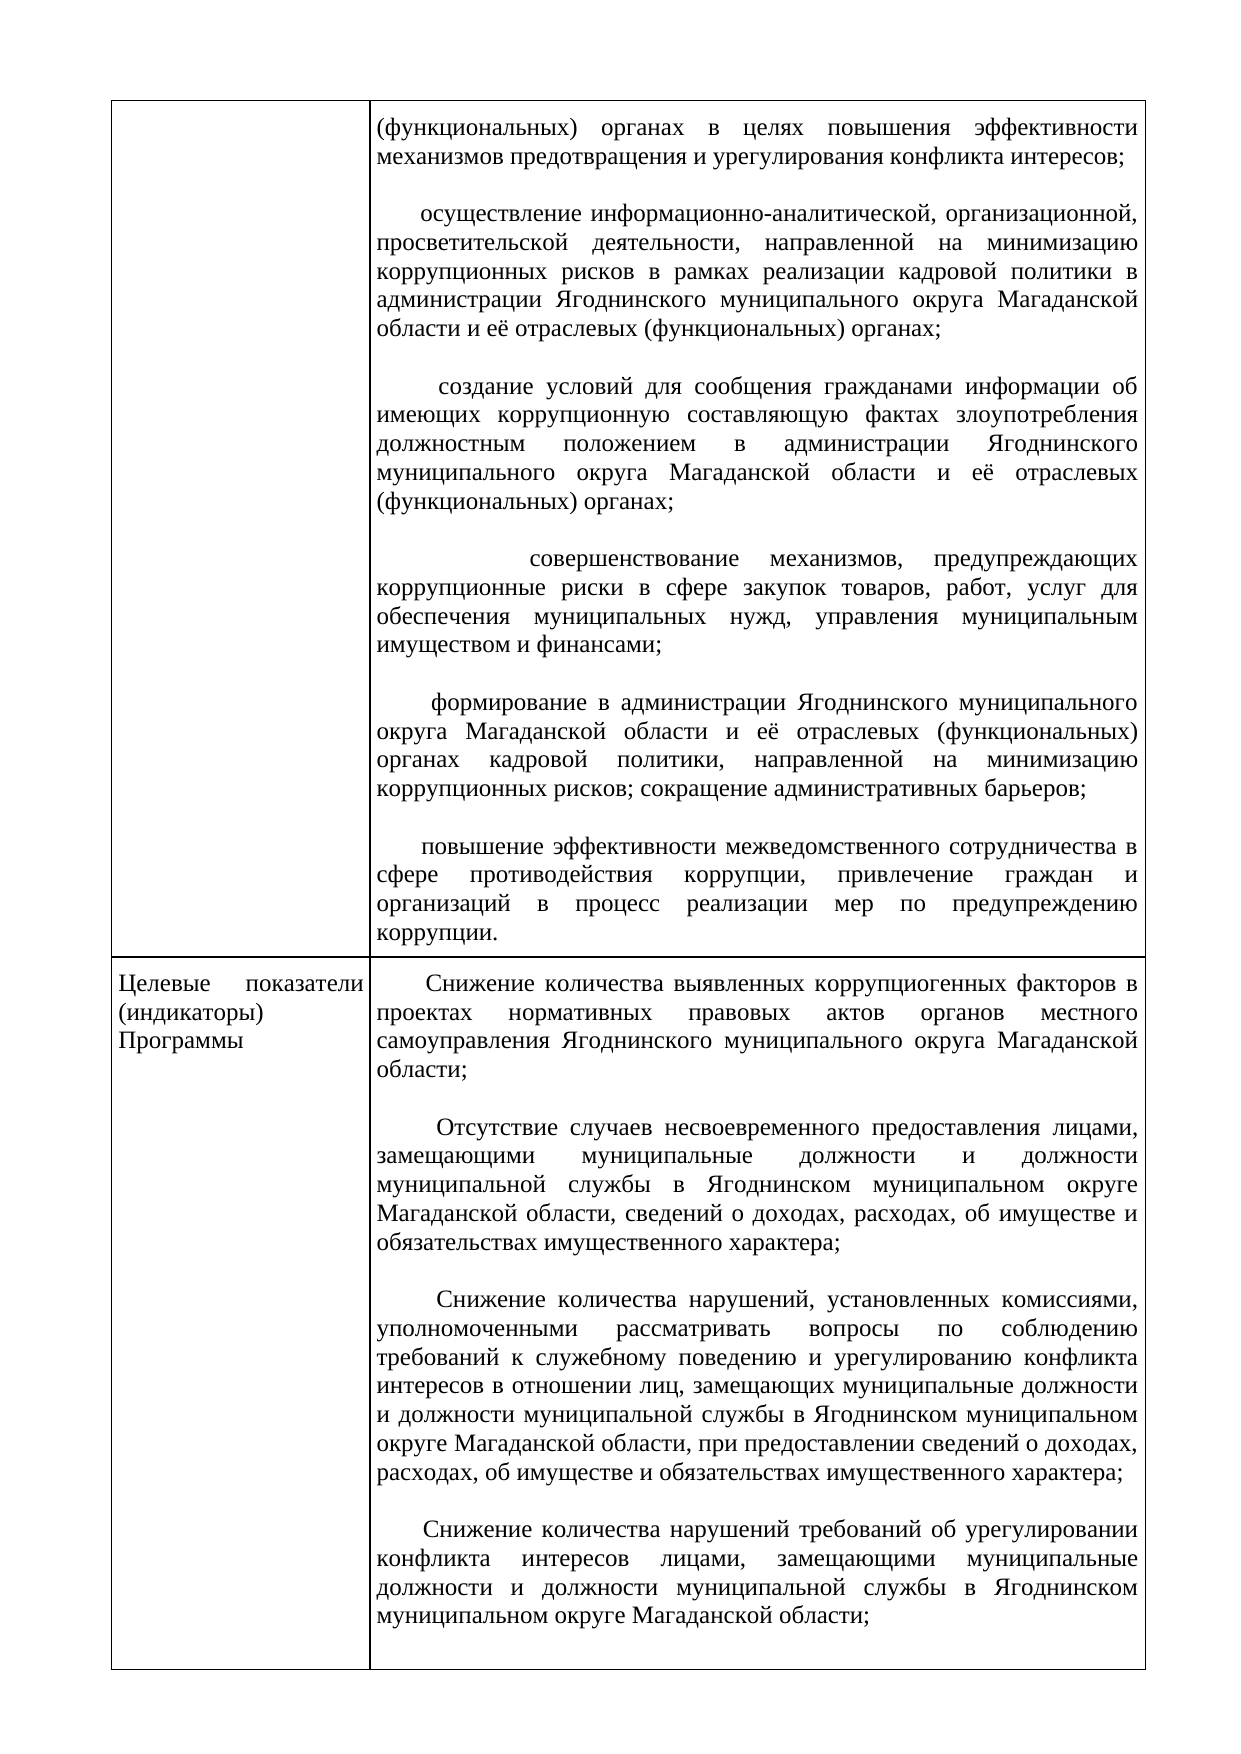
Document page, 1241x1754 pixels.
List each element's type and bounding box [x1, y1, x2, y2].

table_cell [371, 958, 1145, 1669]
table_cell [371, 101, 1145, 956]
table_cell [112, 101, 369, 956]
table_cell [112, 958, 369, 1669]
